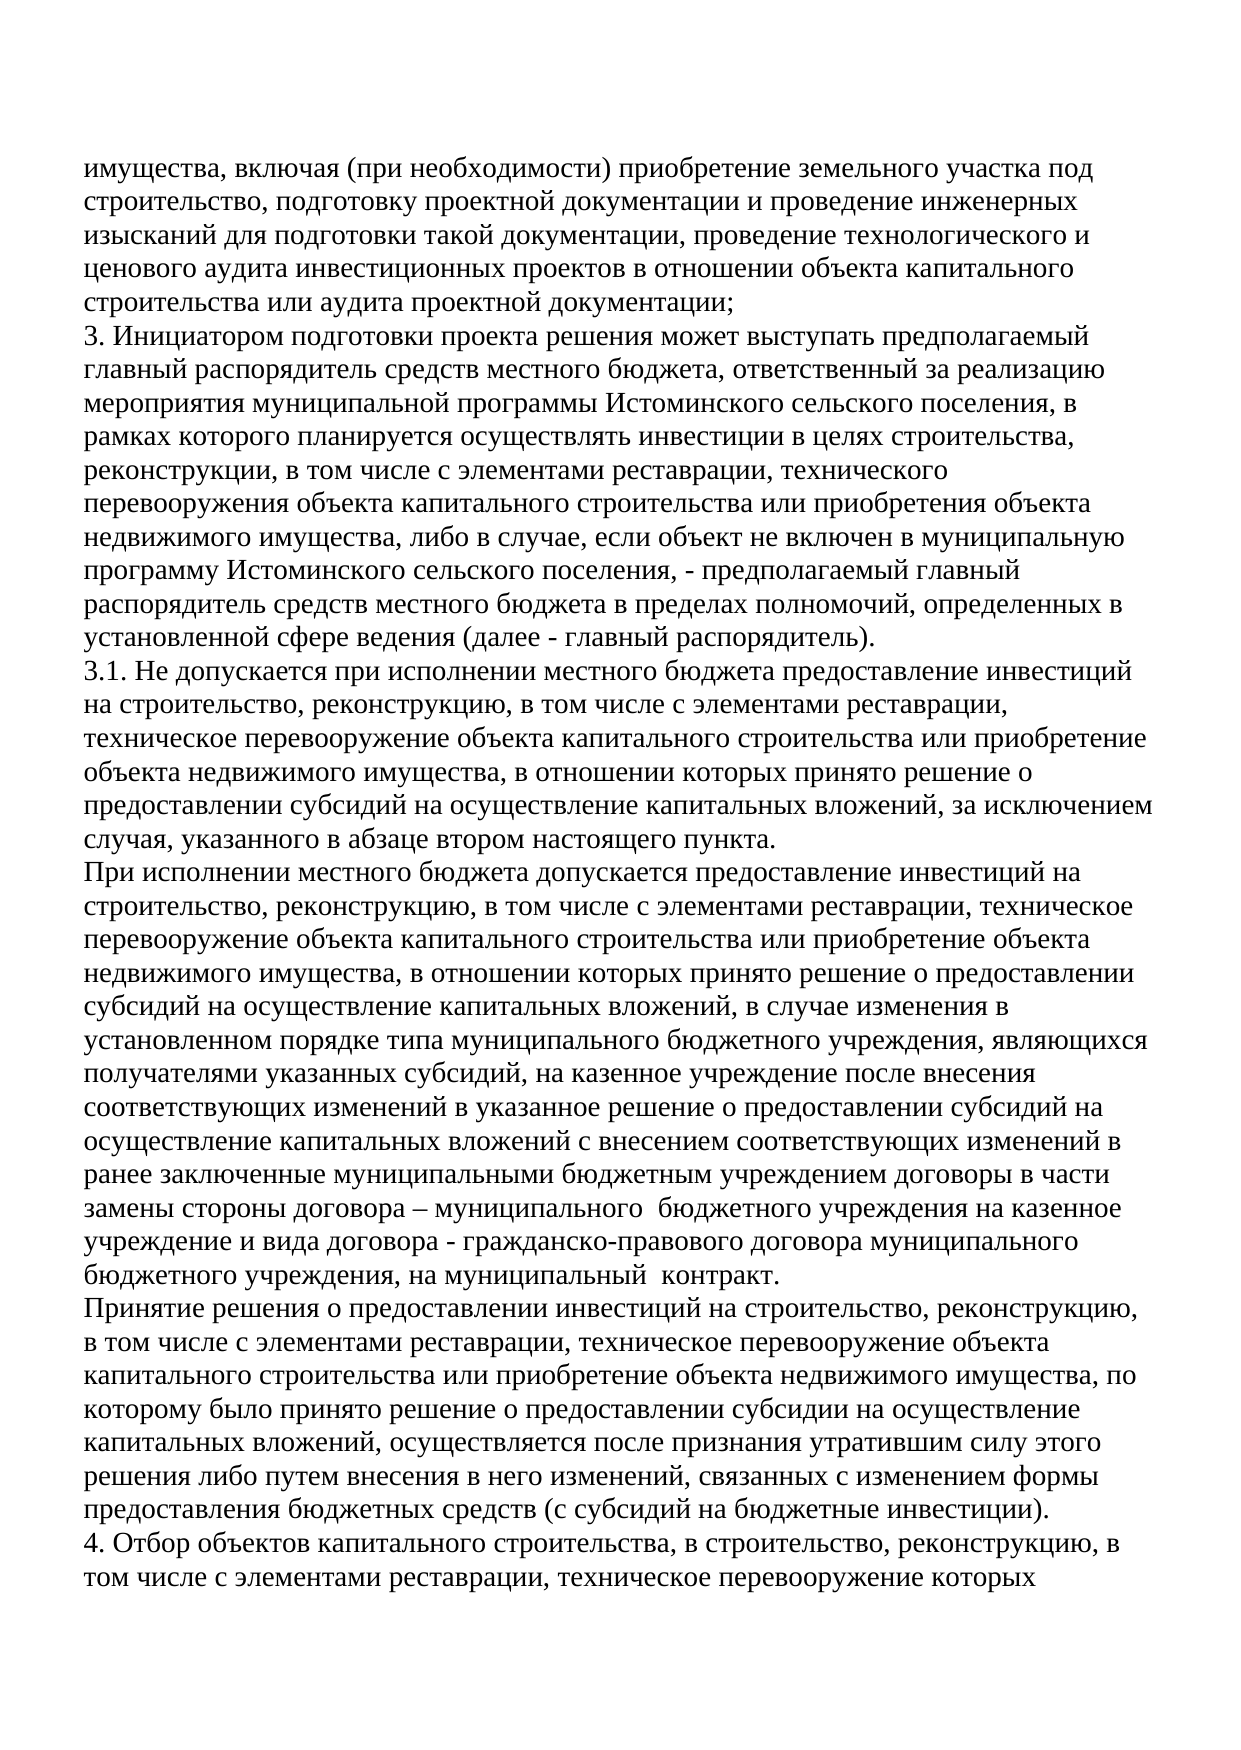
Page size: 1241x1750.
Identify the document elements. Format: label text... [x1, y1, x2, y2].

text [83, 1525, 1157, 1592]
text При исполнении местного бюджета допускается предоставление инвестиций на строительство, реконструкцию, в том числе с элементами реставрации, техническое перевооружение объекта капитального строительства или приобретение объекта недвижимого имущества, в отношении которых принято решение о предоставлении субсидий на осуществление капитальных вложений, в случае изменения в установленном порядке типа муниципального бюджетного учреждения, являющихся получателями указанных субсидий, на казенное учреждение после внесения соответствующих изменений в указанное решение о предоставлении субсидий на осуществление капитальных вложений с внесением соответствующих изменений в ранее заключенные муниципальными бюджетным учреждением договоры в части замены стороны договора – муниципального бюджетного учреждения на казенное учреждение и вида договора - гражданско-правового договора муниципального бюджетного учреждения, на муниципальный контракт. [83, 854, 1157, 1290]
text 3. Инициатором подготовки проекта решения может выступать предполагаемый главный распорядитель средств местного бюджета, ответственный за реализацию мероприятия муниципальной программы Истоминского сельского поселения, в рамках которого планируется осуществлять инвестиции в целях строительства, реконструкции, в том числе с элементами реставрации, технического перевооружения объекта капитального строительства или приобретения объекта недвижимого имущества, либо в случае, если объект не включен в муниципальную программу Истоминского сельского поселения, - предполагаемый главный распорядитель средств местного бюджета в пределах полномочий, определенных в установленной сфере ведения (далее - главный распорядитель). [83, 318, 1157, 653]
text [83, 150, 1157, 318]
text 3.1. Не допускается при исполнении местного бюджета предоставление инвестиций на строительство, реконструкцию, в том числе с элементами реставрации, техническое перевооружение объекта капитального строительства или приобретение объекта недвижимого имущества, в отношении которых принято решение о предоставлении субсидий на осуществление капитальных вложений, за исключением случая, указанного в абзаце втором настоящего пункта. [83, 653, 1157, 854]
text Принятие решения о предоставлении инвестиций на строительство, реконструкцию, в том числе с элементами реставрации, техническое перевооружение объекта капитального строительства или приобретение объекта недвижимого имущества, по которому было принято решение о предоставлении субсидии на осуществление капитальных вложений, осуществляется после признания утратившим силу этого решения либо путем внесения в него изменений, связанных с изменением формы предоставления бюджетных средств (с субсидий на бюджетные инвестиции). [83, 1290, 1157, 1525]
